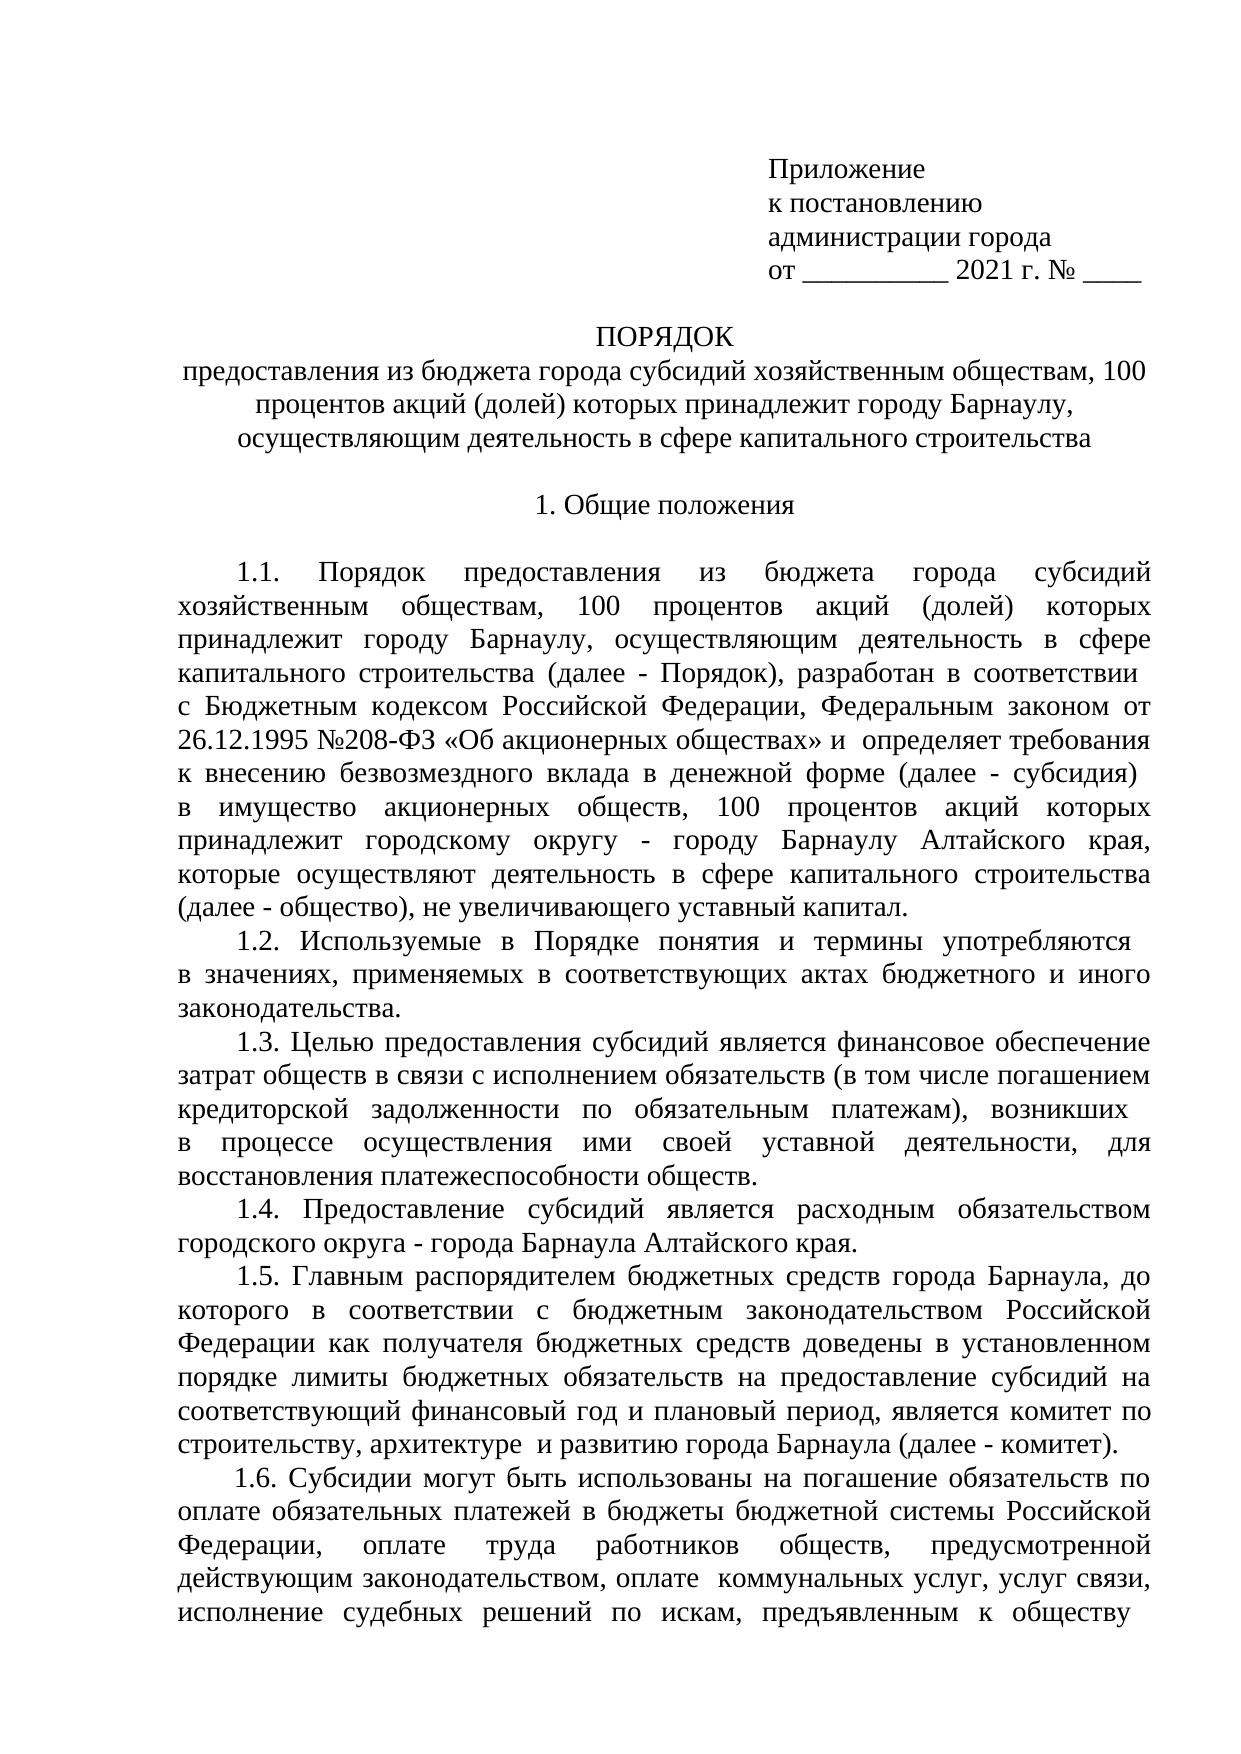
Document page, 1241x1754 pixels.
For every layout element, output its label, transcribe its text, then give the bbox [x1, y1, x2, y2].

text администрации города [177, 219, 1152, 252]
text 1.2. Используемые в Порядке понятия и термины употребляются в значениях, применяемых в соответствующих актах бюджетного и иного законодательства. [177, 923, 1152, 1024]
text 1.3. Целью предоставления субсидий является финансовое обеспечение затрат обществ в связи с исполнением обязательств (в том числе погашением кредиторской задолженности по обязательным платежам), возникших в процессе осуществления ими своей уставной деятельности, для восстановления платежеспособности обществ. [177, 1024, 1152, 1191]
title 1. Общие положения [177, 487, 1152, 521]
text к постановлению [177, 185, 1152, 219]
title ПОРЯДОК [177, 319, 1152, 353]
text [177, 1460, 1152, 1627]
title предоставления из бюджета города субсидий хозяйственным обществам, 100 процентов акций (долей) которых принадлежит городу Барнаулу, осуществляющим деятельность в сфере капитального строительства [177, 353, 1152, 453]
text 1.4. Предоставление субсидий является расходным обязательством городского округа - города Барнаула Алтайского края. [177, 1191, 1152, 1258]
text от __________ 2021 г. № ____ [177, 252, 1152, 286]
text 1.5. Главным распорядителем бюджетных средств города Барнаула, до которого в соответствии с бюджетным законодательством Российской Федерации как получателя бюджетных средств доведены в установленном порядке лимиты бюджетных обязательств на предоставление субсидий на соответствующий финансовый год и плановый период, является комитет по строительству, архитектуре и развитию города Барнаула (далее - комитет). [177, 1258, 1152, 1460]
text Приложение [177, 152, 1152, 185]
text 1.1. Порядок предоставления из бюджета города субсидий хозяйственным обществам, 100 процентов акций (долей) которых принадлежит городу Барнаулу, осуществляющим деятельность в сфере капитального строительства (далее - Порядок), разработан в соответствии с Бюджетным кодексом Российской Федерации, Федеральным законом от 26.12.1995 №208-ФЗ «Об акционерных обществах» и определяет требования к внесению безвозмездного вклада в денежной форме (далее - субсидия) в имущество акционерных обществ, 100 процентов акций которых принадлежит городскому округу - городу Барнаулу Алтайского края, которые осуществляют деятельность в сфере капитального строительства (далее - общество), не увеличивающего уставный капитал. [177, 554, 1152, 923]
